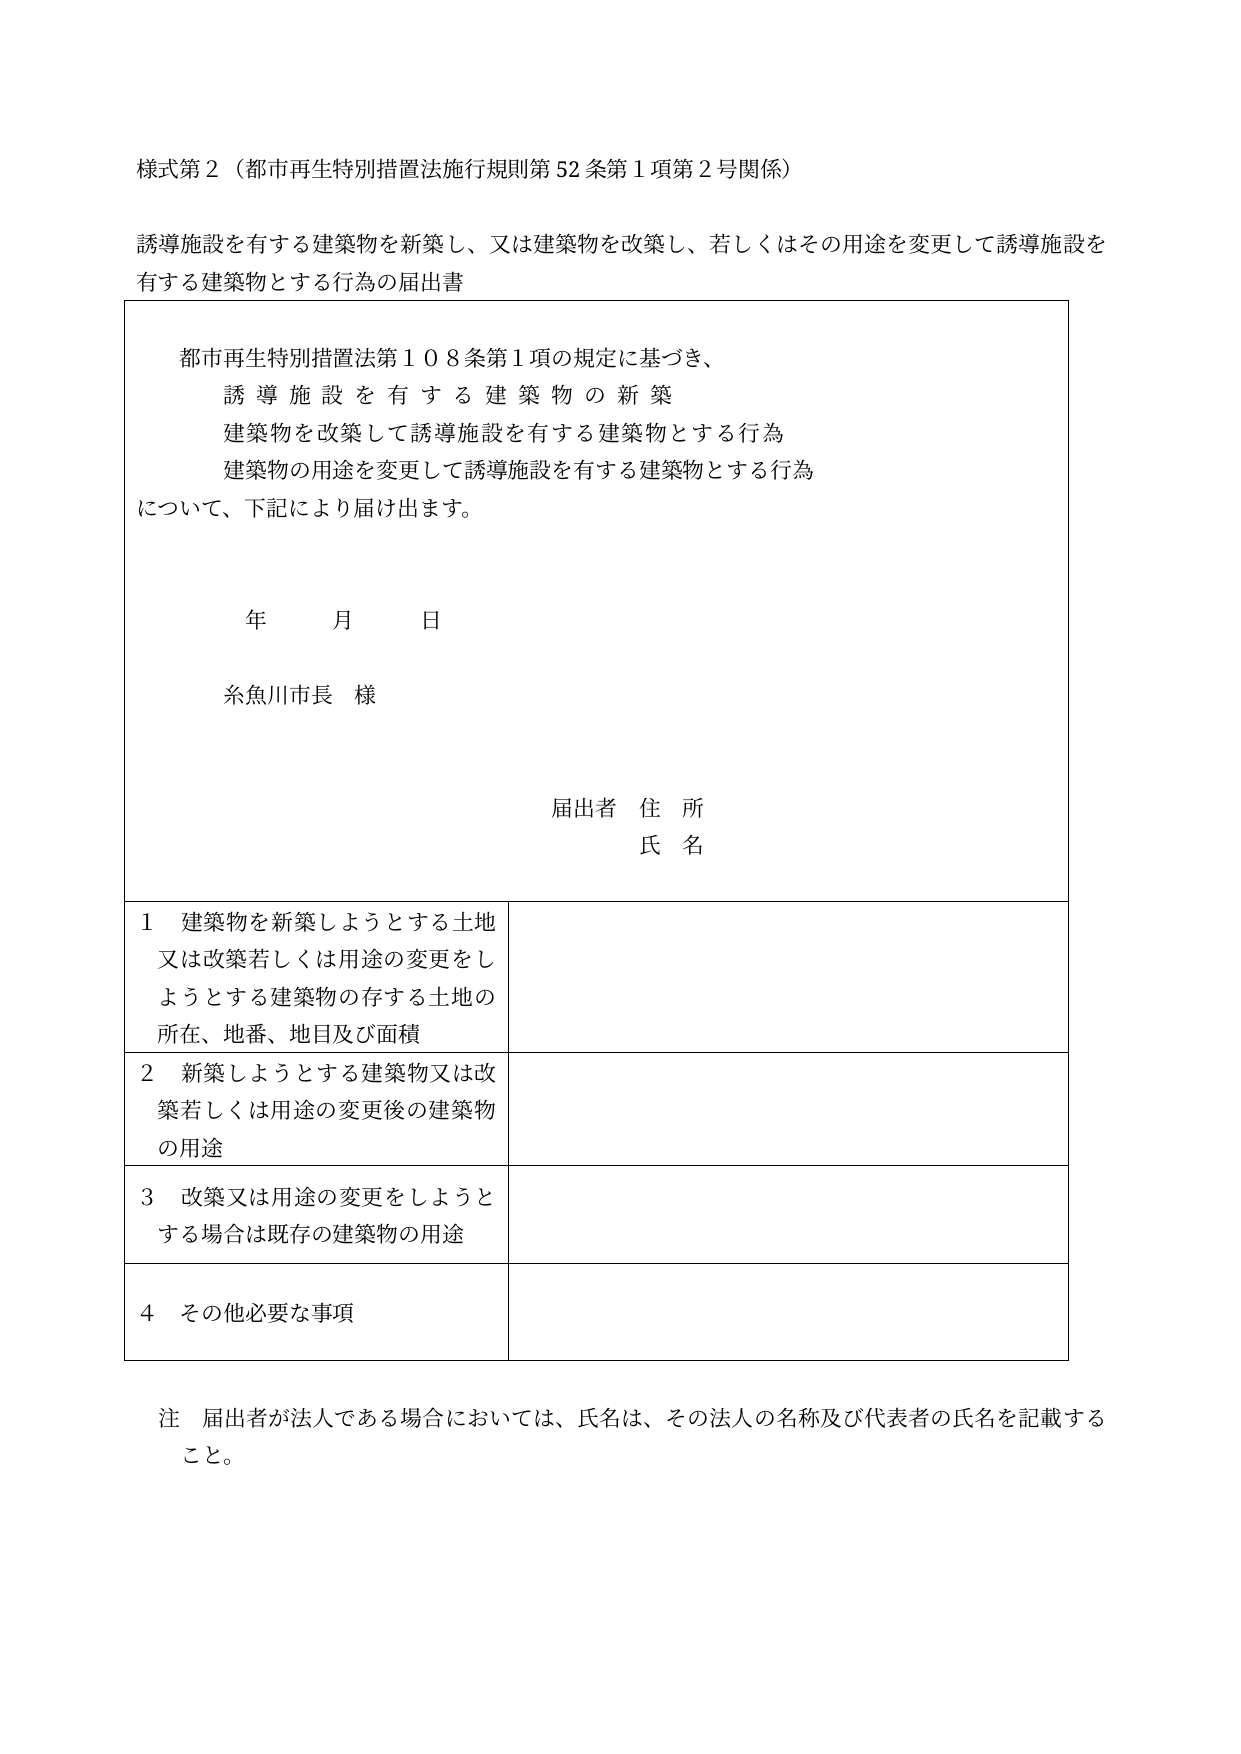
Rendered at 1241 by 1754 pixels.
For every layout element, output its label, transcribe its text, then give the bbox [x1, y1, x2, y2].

table_cell [509, 1166, 1068, 1262]
table_cell [509, 902, 1068, 1052]
table_cell ２ 新築しようとする建築物又は改築若しくは用途の変更後の建築物の用途 [125, 1053, 508, 1165]
table_cell １ 建築物を新築しようとする土地又は改築若しくは用途の変更をしようとする建築物の存する土地の所在、地番、地目及び面積 [125, 902, 508, 1052]
table_cell [509, 1053, 1068, 1165]
table_header 都市再生特別措置法第１０８条第１項の規定に基づき、 誘導施設を有する建築物の新築 建築物を改築して誘導施設を有する建築物とする行為 建築物の用途を変更して誘導施設を有する建築物とする行為 について、下記により届け出ます。 年 月 日 糸魚川市長 様 届出者 住 所 氏 名 [125, 301, 1068, 901]
table_cell [509, 1264, 1068, 1360]
text 注 届出者が法人である場合においては、氏名は、その法人の名称及び代表者の氏名を記載すること。 [136, 1398, 1110, 1473]
text 誘導施設を有する建築物を新築し、又は建築物を改築し、若しくはその用途を変更して誘導施設を有する建築物とする行為の届出書 [136, 225, 1110, 300]
table_cell ４ その他必要な事項 [125, 1264, 508, 1360]
table_cell ３ 改築又は用途の変更をしようとする場合は既存の建築物の用途 [125, 1166, 508, 1262]
text 様式第２（都市再生特別措置法施行規則第52条第１項第２号関係） [136, 150, 1110, 187]
